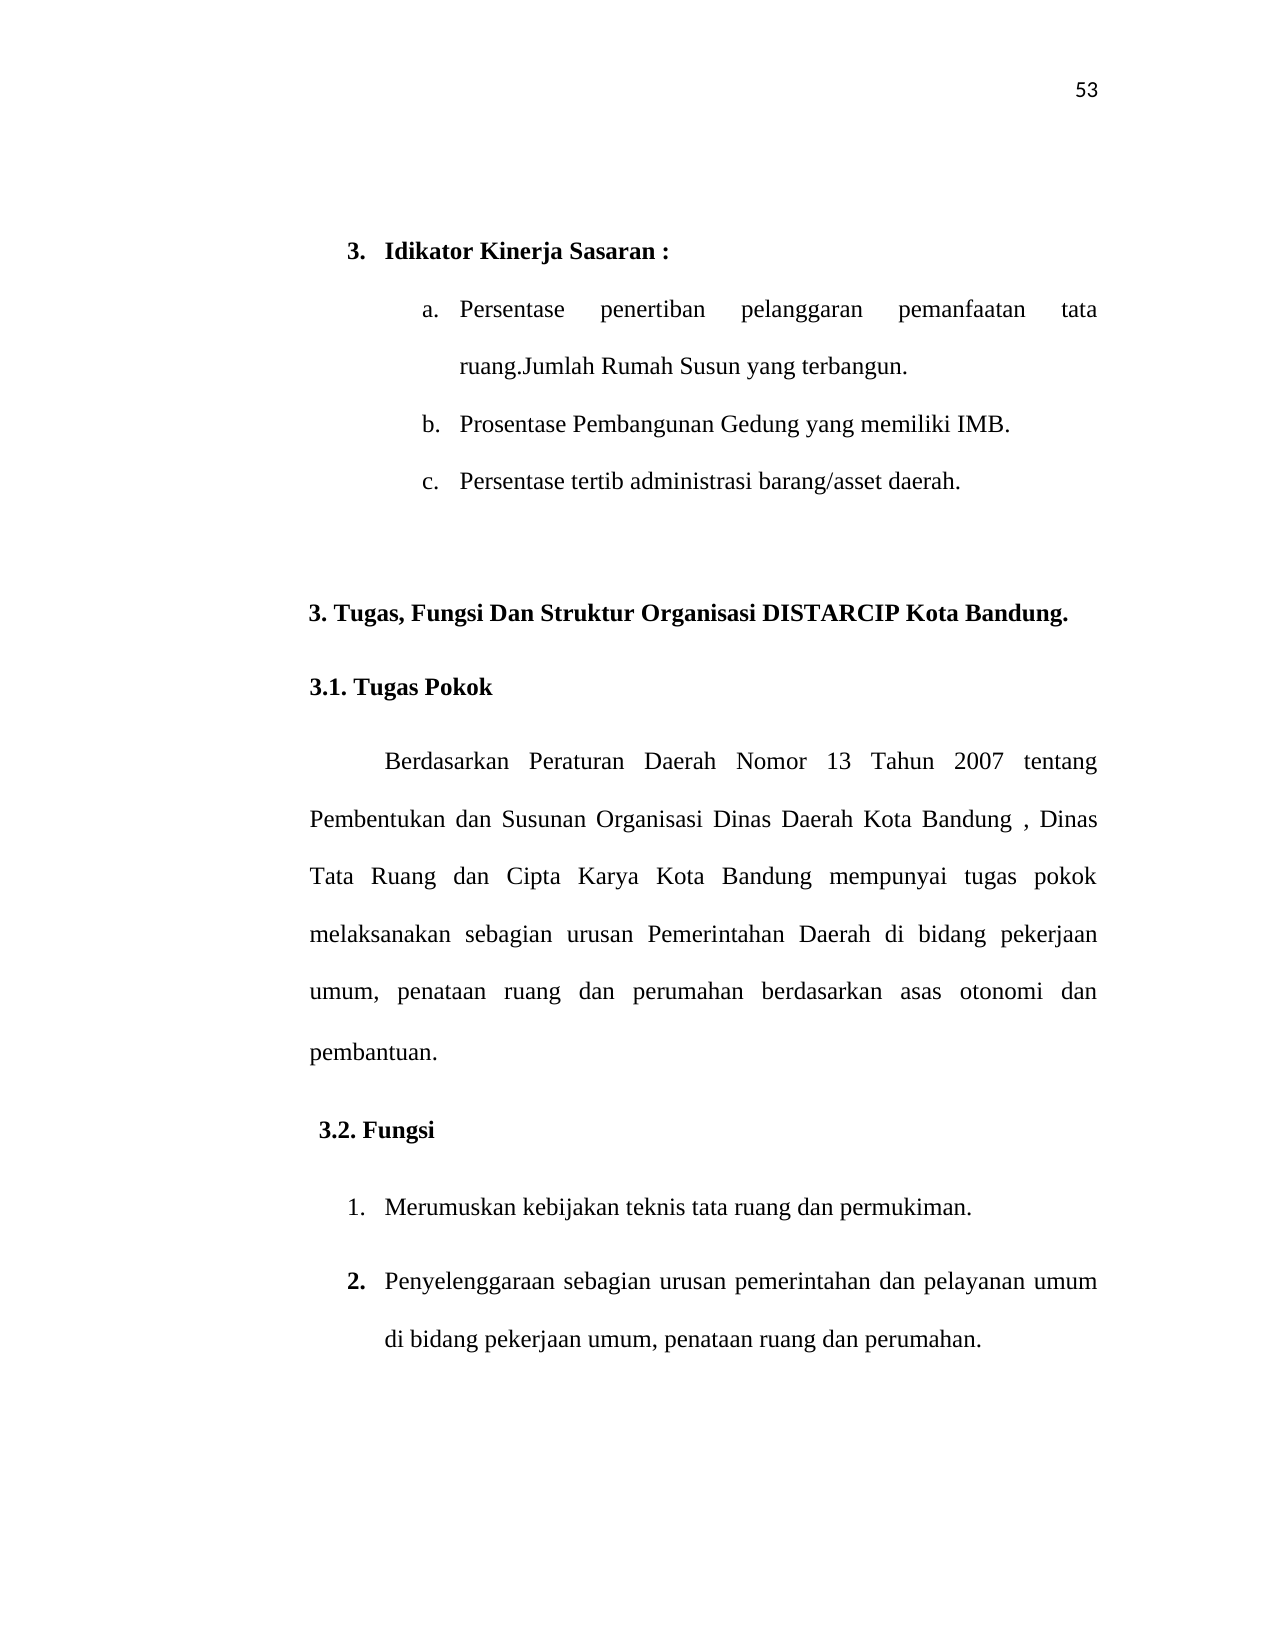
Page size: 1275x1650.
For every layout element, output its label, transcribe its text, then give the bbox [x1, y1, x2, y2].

text 3. Tugas, Fungsi Dan Struktur Organisasi DISTARCIP Kota Bandung. [234, 598, 1098, 627]
text 3.2. Fungsi [234, 1115, 1098, 1144]
text 1. Merumuskan kebijakan teknis tata ruang dan permukiman. [347, 1192, 1098, 1221]
list Idikator Kinerja Sasaran : [347, 236, 1098, 265]
list Persentase tertib administrasi barang/asset daerah. [422, 466, 1098, 495]
text Berdasarkan Peraturan Daerah Nomor 13 Tahun 2007 tentang Pembentukan dan Susunan Organisasi Dinas Daerah Kota Bandung , Dinas Tata Ruang dan Cipta Karya Kota Bandung mempunyai tugas pokok melaksanakan sebagian urusan Pemerintahan Daerah di bidang pekerjaan umum, penataan ruang dan perumahan berdasarkan asas otonomi dan pembantuan. [309, 746, 1098, 1067]
list Prosentase Pembangunan Gedung yang memiliki IMB. [422, 409, 1098, 437]
list Persentase penertiban pelanggaran pemanfaatan tata ruang.Jumlah Rumah Susun yang terbangun. [422, 294, 1098, 380]
list 3.1. Tugas Pokok [309, 672, 1098, 701]
text 2. Penyelenggaraan sebagian urusan pemerintahan dan pelayanan umum di bidang pekerjaan umum, penataan ruang dan perumahan. [347, 1266, 1098, 1352]
